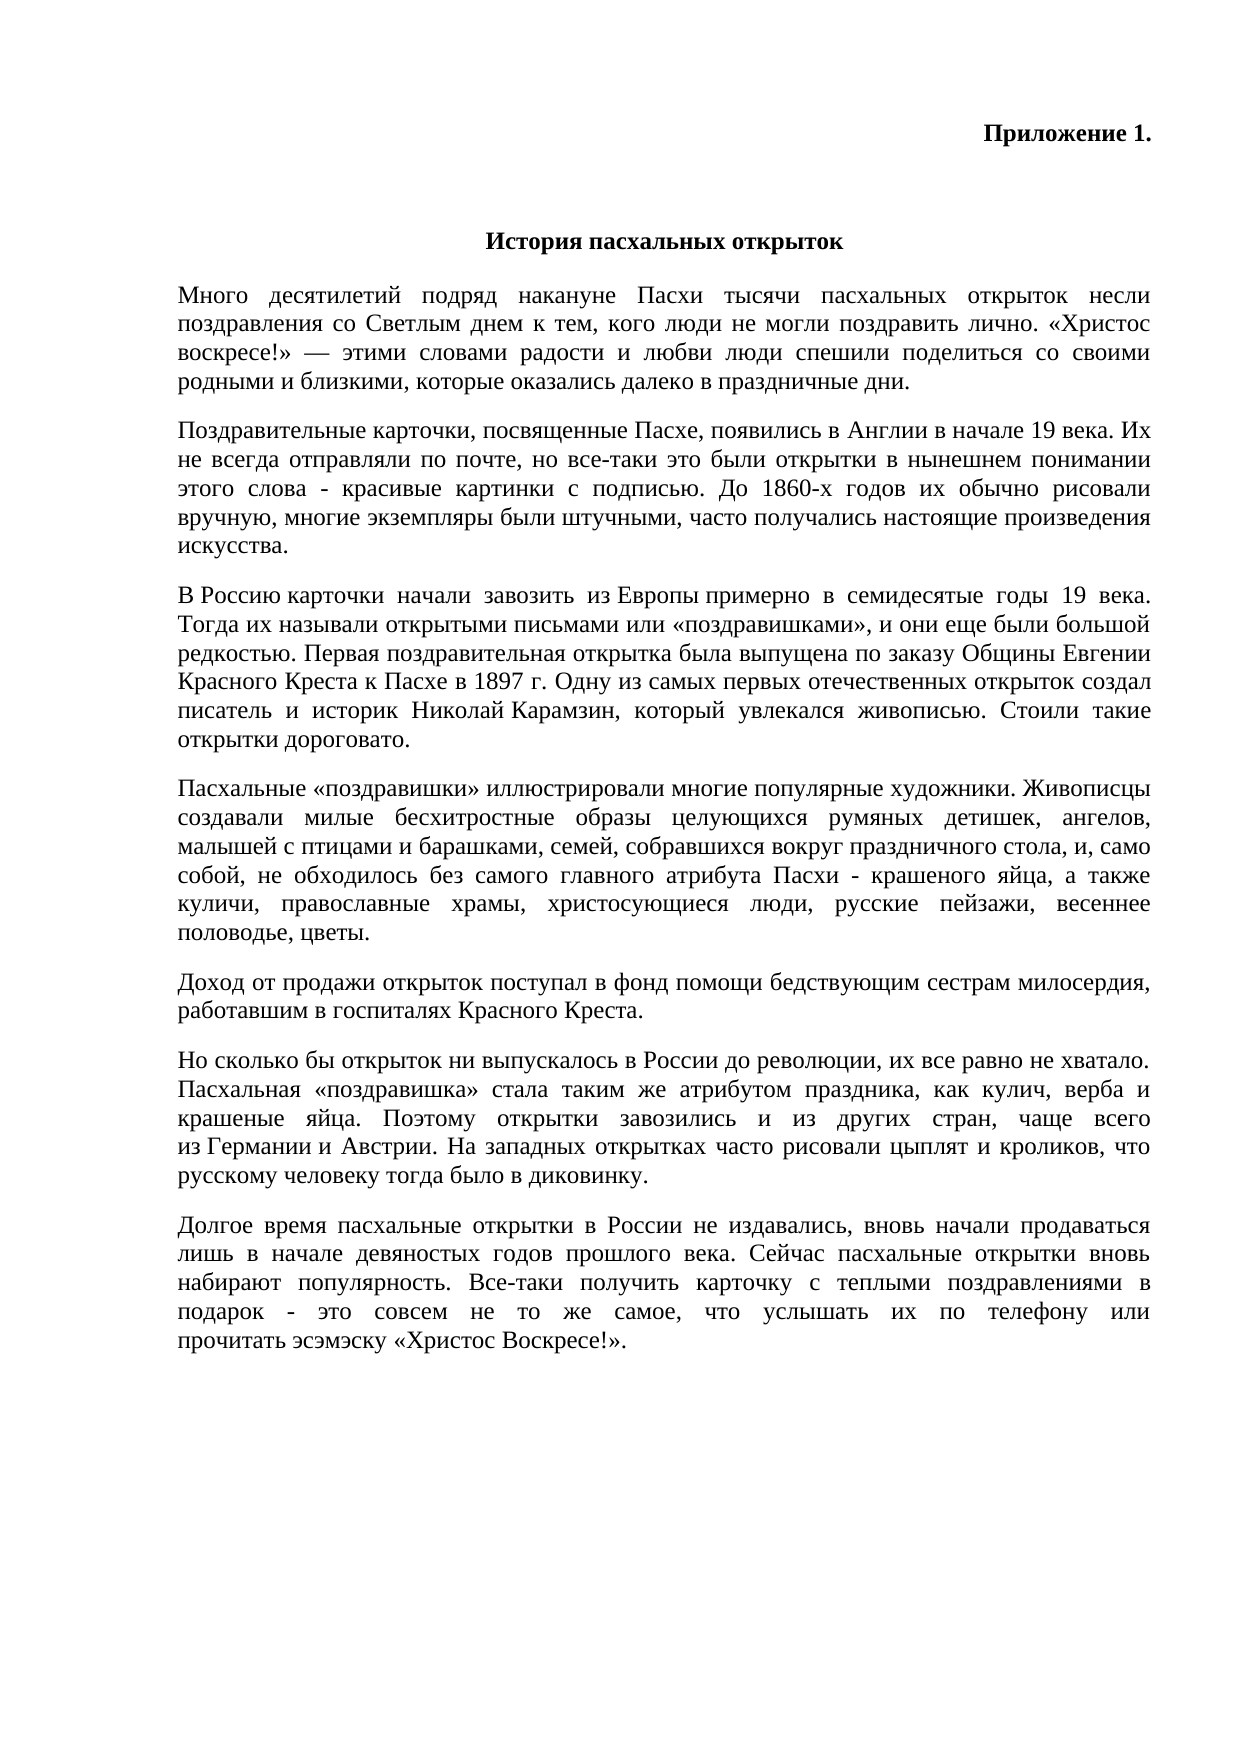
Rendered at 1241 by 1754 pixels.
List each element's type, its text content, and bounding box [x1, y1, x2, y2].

text В Россию карточки начали завозить из Европы примерно в семидесятые годы 19 века. Тогда их называли открытыми письмами или «поздравишками», и они еще были большой редкостью. Первая поздравительная открытка была выпущена по заказу Общины Евгении Красного Креста к Пасхе в 1897 г. Одну из самых первых отечественных открыток создал писатель и историк Николай Карамзин, который увлекался живописью. Стоили такие открытки дороговато. [177, 580, 1152, 753]
text Поздравительные карточки, посвященные Пасхе, появились в Англии в начале 19 века. Их не всегда отправляли по почте, но все-таки это были открытки в нынешнем понимании этого слова - красивые картинки с подписью. До 1860-х годов их обычно рисовали вручную, многие экземпляры были штучными, часто получались настоящие произведения искусства. [177, 416, 1152, 559]
text Но сколько бы открыток ни выпускалось в России до революции, их все равно не хватало. Пасхальная «поздравишка» стала таким же атрибутом праздника, как кулич, верба и крашеные яйца. Поэтому открытки завозились и из других стран, чаще всего из Германии и Австрии. На западных открытках часто рисовали цыплят и кроликов, что русскому человеку тогда было в диковинку. [177, 1045, 1152, 1189]
text Приложение 1. [177, 118, 1152, 147]
text Пасхальные «поздравишки» иллюстрировали многие популярные художники. Живописцы создавали милые бесхитростные образы целующихся румяных детишек, ангелов, малышей с птицами и барашками, семей, собравшихся вокруг праздничного стола, и, само собой, не обходилось без самого главного атрибута Пасхи - крашеного яйца, а также куличи, православные храмы, христосующиеся люди, русские пейзажи, весеннее половодье, цветы. [177, 773, 1152, 946]
text Долгое время пасхальные открытки в России не издавались, вновь начали продаваться лишь в начале девяностых годов прошлого века. Сейчас пасхальные открытки вновь набирают популярность. Все-таки получить карточку с теплыми поздравлениями в подарок - это совсем не то же самое, что услышать их по телефону или прочитать эсэмэску «Христос Воскресе!». [177, 1210, 1152, 1353]
text Доход от продажи открыток поступал в фонд помощи бедствующим сестрам милосердия, работавшим в госпиталях Красного Креста. [177, 967, 1152, 1024]
text История пасхальных открыток [177, 226, 1152, 254]
text Много десятилетий подряд накануне Пасхи тысячи пасхальных открыток несли поздравления со Светлым днем к тем, кого люди не могли поздравить лично. «Христос воскресе!» — этими словами радости и любви люди спешили поделиться со своими родными и близкими, которые оказались далеко в праздничные дни. [177, 280, 1152, 395]
